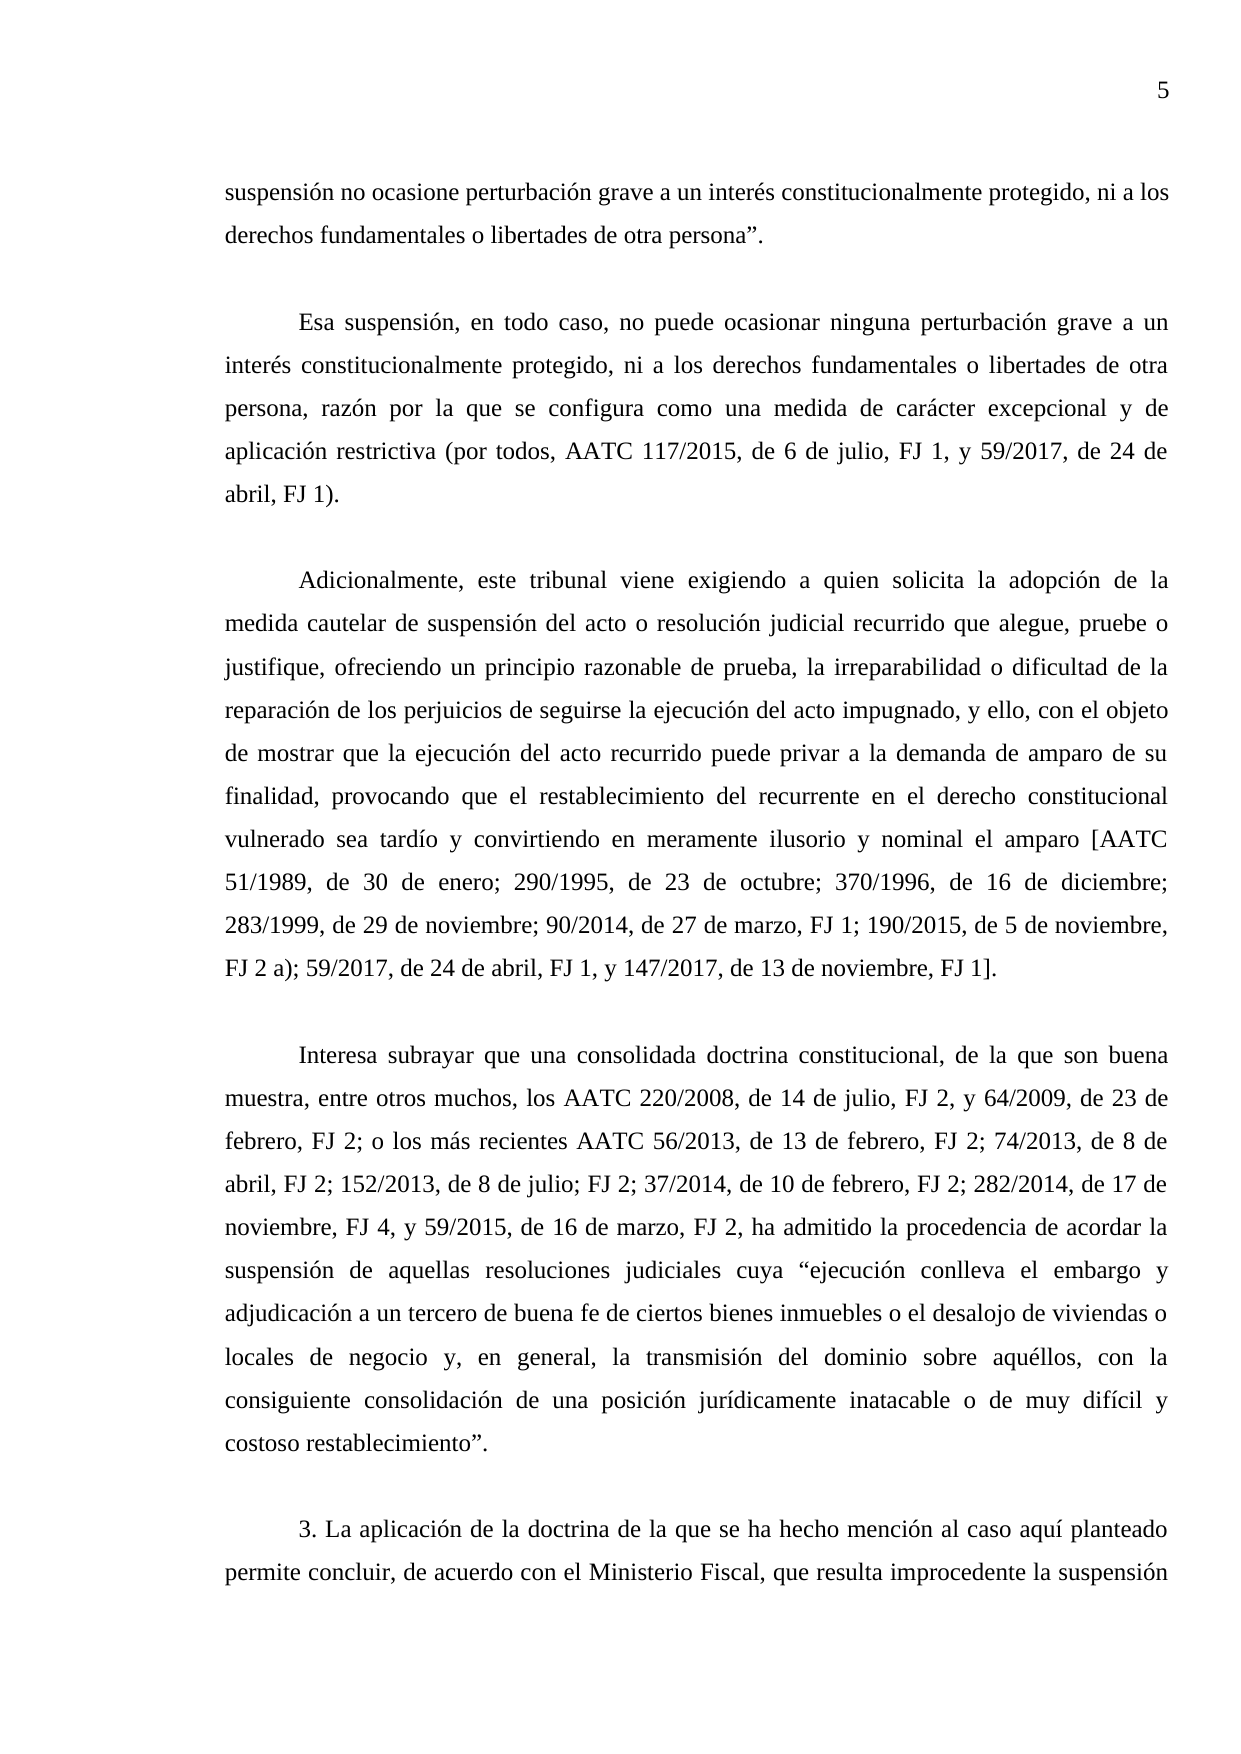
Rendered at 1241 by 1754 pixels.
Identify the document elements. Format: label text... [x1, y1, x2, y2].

text Esa suspensión, en todo caso, no puede ocasionar ninguna perturbación grave a un interés constitucionalmente protegido, ni a los derechos fundamentales o libertades de otra persona, razón por la que se configura como una medida de carácter excepcional y de aplicación restrictiva (por todos, AATC 117/2015, de 6 de julio, FJ 1, y 59/2017, de 24 de abril, FJ 1). [224, 307, 1169, 508]
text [224, 177, 1169, 249]
text Adicionalmente, este tribunal viene exigiendo a quien solicita la adopción de la medida cautelar de suspensión del acto o resolución judicial recurrido que alegue, pruebe o justifique, ofreciendo un principio razonable de prueba, la irreparabilidad o dificultad de la reparación de los perjuicios de seguirse la ejecución del acto impugnado, y ello, con el objeto de mostrar que la ejecución del acto recurrido puede privar a la demanda de amparo de su finalidad, provocando que el restablecimiento del recurrente en el derecho constitucional vulnerado sea tardío y convirtiendo en meramente ilusorio y nominal el amparo [AATC 51/1989, de 30 de enero; 290/1995, de 23 de octubre; 370/1996, de 16 de diciembre; 283/1999, de 29 de noviembre; 90/2014, de 27 de marzo, FJ 1; 190/2015, de 5 de noviembre, FJ 2 a); 59/2017, de 24 de abril, FJ 1, y 147/2017, de 13 de noviembre, FJ 1]. [224, 565, 1169, 982]
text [224, 1514, 1169, 1586]
text Interesa subrayar que una consolidada doctrina constitucional, de la que son buena muestra, entre otros muchos, los AATC 220/2008, de 14 de julio, FJ 2, y 64/2009, de 23 de febrero, FJ 2; o los más recientes AATC 56/2013, de 13 de febrero, FJ 2; 74/2013, de 8 de abril, FJ 2; 152/2013, de 8 de julio; FJ 2; 37/2014, de 10 de febrero, FJ 2; 282/2014, de 17 de noviembre, FJ 4, y 59/2015, de 16 de marzo, FJ 2, ha admitido la procedencia de acordar la suspensión de aquellas resoluciones judiciales cuya “ejecución conlleva el embargo y adjudicación a un tercero de buena fe de ciertos bienes inmuebles o el desalojo de viviendas o locales de negocio y, en general, la transmisión del dominio sobre aquéllos, con la consiguiente consolidación de una posición jurídicamente inatacable o de muy difícil y costoso restablecimiento”. [224, 1040, 1169, 1457]
